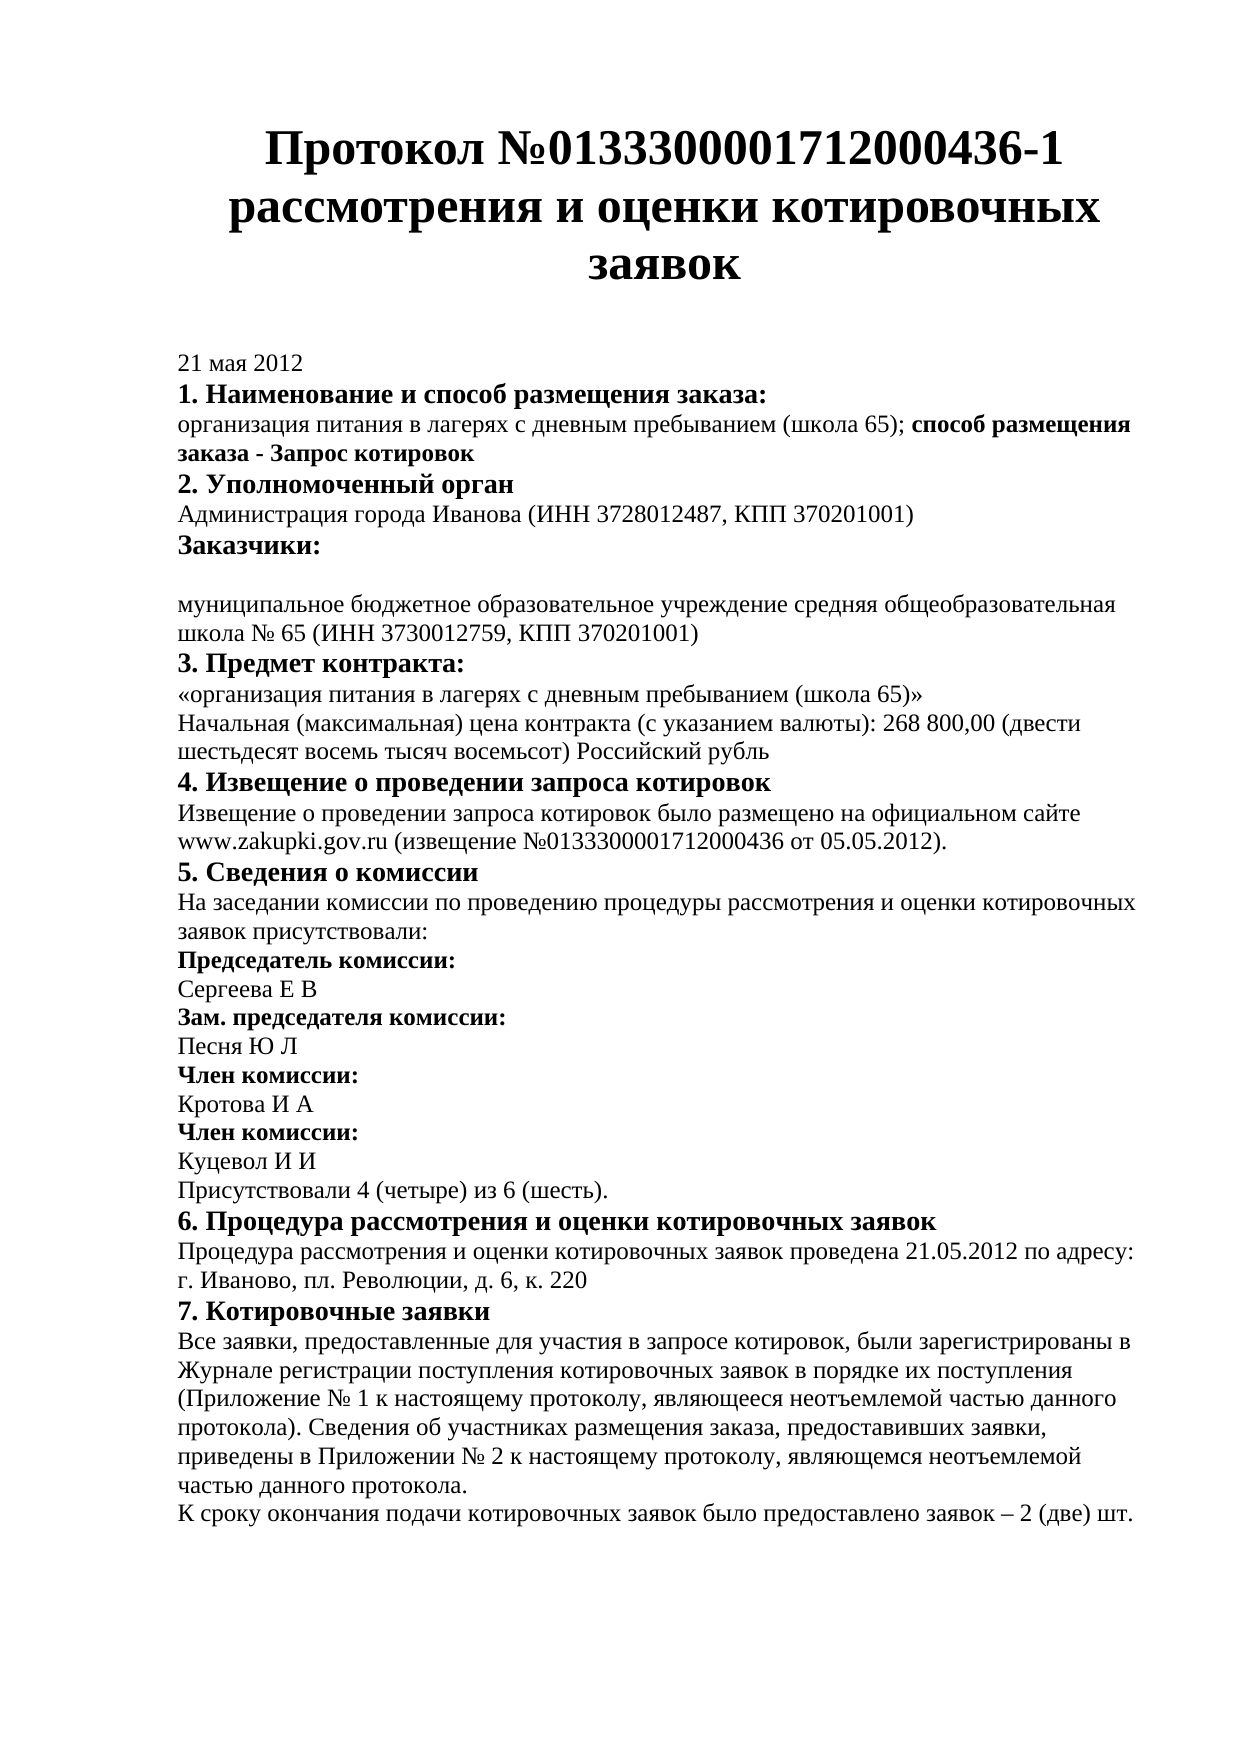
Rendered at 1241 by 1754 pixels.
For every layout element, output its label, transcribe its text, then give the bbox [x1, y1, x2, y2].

text Заказчики: [177, 528, 1152, 560]
text Присутствовали 4 (четыре) из 6 (шесть). [177, 1175, 1152, 1204]
text Администрация города Иванова (ИНН 3728012487, КПП 370201001) [177, 499, 1152, 528]
text Член комиссии: Кротова И А [177, 1060, 1152, 1117]
text «организация питания в лагерях с дневным пребыванием (школа 65)» Начальная (максимальная) цена контракта (с указанием валюты): 268 800,00 (двести шестьдесят восемь тысяч восемьсот) Российский рубль [177, 679, 1152, 765]
text 4. Извещение о проведении запроса котировок [177, 765, 1152, 798]
text На заседании комиссии по проведению процедуры рассмотрения и оценки котировочных заявок присутствовали: [177, 887, 1152, 945]
text 7. Котировочные заявки [177, 1294, 1152, 1326]
text 6. Процедура рассмотрения и оценки котировочных заявок [177, 1204, 1152, 1236]
text 3. Предмет контракта: [177, 647, 1152, 679]
text 1. Наименование и способ размещения заказа: [177, 377, 1152, 409]
text Зам. председателя комиссии: Песня Ю Л [177, 1002, 1152, 1060]
text Все заявки, предоставленные для участия в запросе котировок, были зарегистрированы в Журнале регистрации поступления котировочных заявок в порядке их поступления (Приложение № 1 к настоящему протоколу, являющееся неотъемлемой частью данного протокола). Сведения об участниках размещения заказа, предоставивших заявки, приведены в Приложении № 2 к настоящему протоколу, являющемся неотъемлемой частью данного протокола. [177, 1326, 1152, 1498]
text организация питания в лагерях с дневным пребыванием (школа 65); способ размещения заказа - Запрос котировок [177, 409, 1152, 467]
text 21 мая 2012 [177, 319, 1152, 377]
text Председатель комиссии: Сергеева Е В [177, 945, 1152, 1002]
text К сроку окончания подачи котировочных заявок было предоставлено заявок – 2 (две) шт. [177, 1498, 1152, 1527]
text Процедура рассмотрения и оценки котировочных заявок проведена 21.05.2012 по адресу: г. Иваново, пл. Революции, д. 6, к. 220 [177, 1236, 1152, 1294]
text рассмотрения и оценки котировочных заявок [177, 176, 1152, 291]
text 2. Уполномоченный орган [177, 467, 1152, 499]
text Член комиссии: Куцевол И И [177, 1117, 1152, 1175]
text муниципальное бюджетное образовательное учреждение средняя общеобразовательная школа № 65 (ИНН 3730012759, КПП 370201001) [177, 589, 1152, 647]
title Протокол №0133300001712000436-1 [177, 118, 1152, 176]
text Извещение о проведении запроса котировок было размещено на официальном сайте www.zakupki.gov.ru (извещение №0133300001712000436 от 05.05.2012). [177, 798, 1152, 855]
text 5. Сведения о комиссии [177, 855, 1152, 887]
